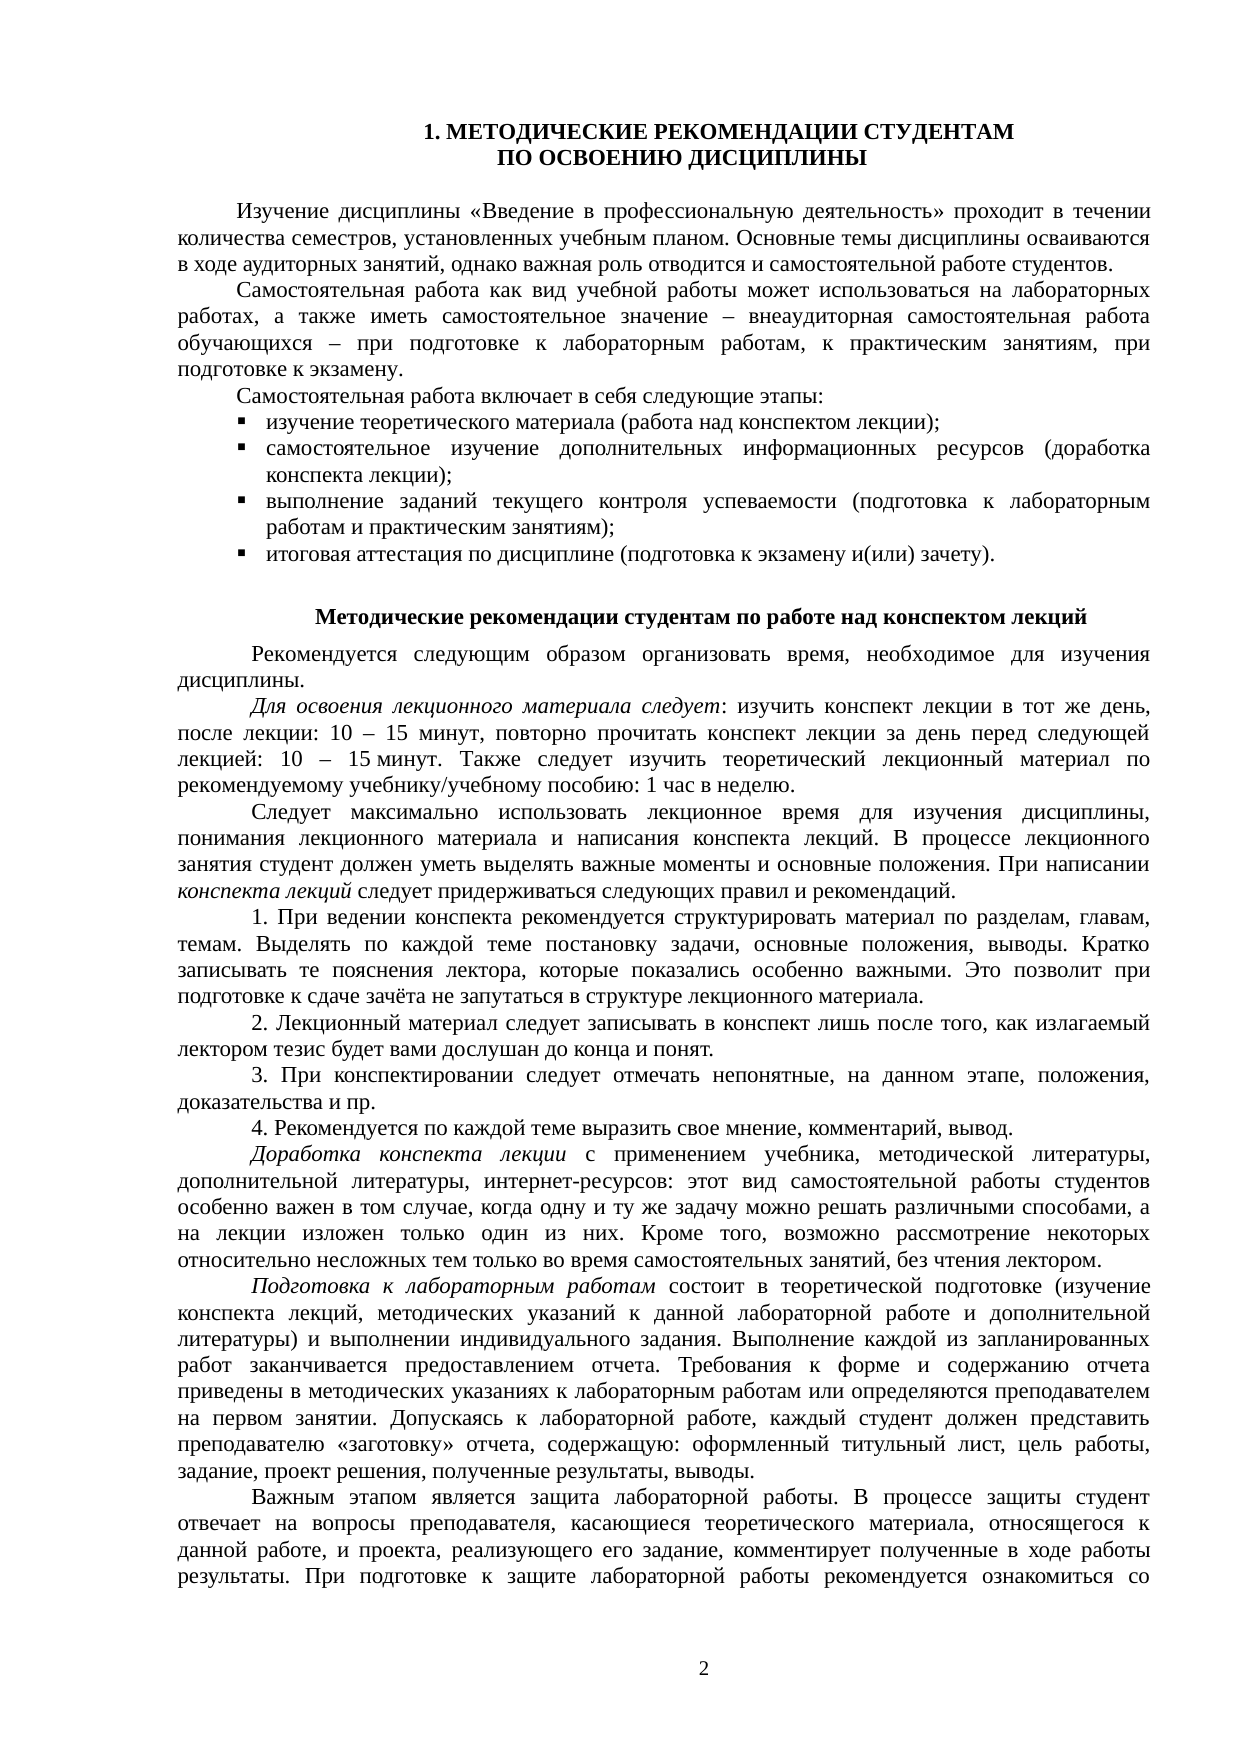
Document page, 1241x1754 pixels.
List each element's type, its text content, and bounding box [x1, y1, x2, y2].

text Рекомендуется следующим образом организовать время, необходимое для изучения дисциплины. [177, 640, 1152, 692]
text 4. Рекомендуется по каждой теме выразить свое мнение, комментарий, вывод. [177, 1114, 1152, 1140]
text 3. При конспектировании следует отмечать непонятные, на данном этапе, положения, доказательства и пр. [177, 1061, 1152, 1114]
text Изучение дисциплины «Введение в профессиональную деятельность» проходит в течении количества семестров, установленных учебным планом. Основные темы дисциплины осваиваются в ходе аудиторных занятий, однако важная роль отводится и самостоятельной работе студентов. [177, 197, 1152, 276]
list выполнение заданий текущего контроля успеваемости (подготовка к лабораторным работам и практическим занятиям); [236, 487, 1152, 540]
list изучение теоретического материала (работа над конспектом лекции); [236, 408, 1152, 434]
text Следует максимально использовать лекционное время для изучения дисциплины, понимания лекционного материала и написания конспекта лекций. В процессе лекционного занятия студент должен уметь выделять важные моменты и основные положения. При написании конспекта лекций следует придерживаться следующих правил и рекомендаций. [177, 798, 1152, 903]
text Самостоятельная работа как вид учебной работы может использоваться на лабораторных работах, а также иметь самостоятельное значение – внеаудиторная самостоятельная работа обучающихся – при подготовке к лабораторным работам, к практическим занятиям, при подготовке к экзамену. [177, 276, 1152, 382]
text Подготовка к лабораторным работам состоит в теоретической подготовке (изучение конспекта лекций, методических указаний к данной лабораторной работе и дополнительной литературы) и выполнении индивидуального задания. Выполнение каждой из запланированных работ заканчивается предоставлением отчета. Требования к форме и содержанию отчета приведены в методических указаниях к лабораторным работам или определяются преподавателем на первом занятии. Допускаясь к лабораторной работе, каждый студент должен представить преподавателю «заготовку» отчета, содержащую: оформленный титульный лист, цель работы, задание, проект решения, полученные результаты, выводы. [177, 1272, 1152, 1483]
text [177, 1483, 1152, 1588]
text 2. Лекционный материал следует записывать в конспект лишь после того, как излагаемый лектором тезис будет вами дослушан до конца и понят. [177, 1009, 1152, 1061]
text Методические рекомендации студентам по работе над конспектом лекций [177, 603, 1152, 629]
text 1. При ведении конспекта рекомендуется структурировать материал по разделам, главам, темам. Выделять по каждой теме постановку задачи, основные положения, выводы. Кратко записывать те пояснения лектора, которые показались особенно важными. Это позволит при подготовке к сдаче зачёта не запутаться в структуре лекционного материала. [177, 903, 1152, 1009]
list итоговая аттестация по дисциплине (подготовка к экзамену и(или) зачету). [236, 540, 1152, 566]
text Доработка конспекта лекции с применением учебника, методической литературы, дополнительной литературы, интернет-ресурсов: этот вид самостоятельной работы студентов особенно важен в том случае, когда одну и ту же задачу можно решать различными способами, а на лекции изложен только один из них. Кроме того, возможно рассмотрение некоторых относительно несложных тем только во время самостоятельных занятий, без чтения лектором. [177, 1140, 1152, 1272]
text 1. МЕТОДИЧЕСКИЕ РЕКОМЕНДАЦИИ СТУДЕНТАМ ПО ОСВОЕНИЮ ДИСЦИПЛИНЫ [207, 118, 1152, 171]
text Для освоения лекционного материала следует: изучить конспект лекции в тот же день, после лекции: 10 – 15 минут, повторно прочитать конспект лекции за день перед следующей лекцией: 10 – 15 минут. Также следует изучить теоретический лекционный материал по рекомендуемому учебнику/учебному пособию: 1 час в неделю. [177, 692, 1152, 798]
list самостоятельное изучение дополнительных информационных ресурсов (доработка конспекта лекции); [236, 434, 1152, 487]
text Самостоятельная работа включает в себя следующие этапы: [177, 382, 1152, 408]
